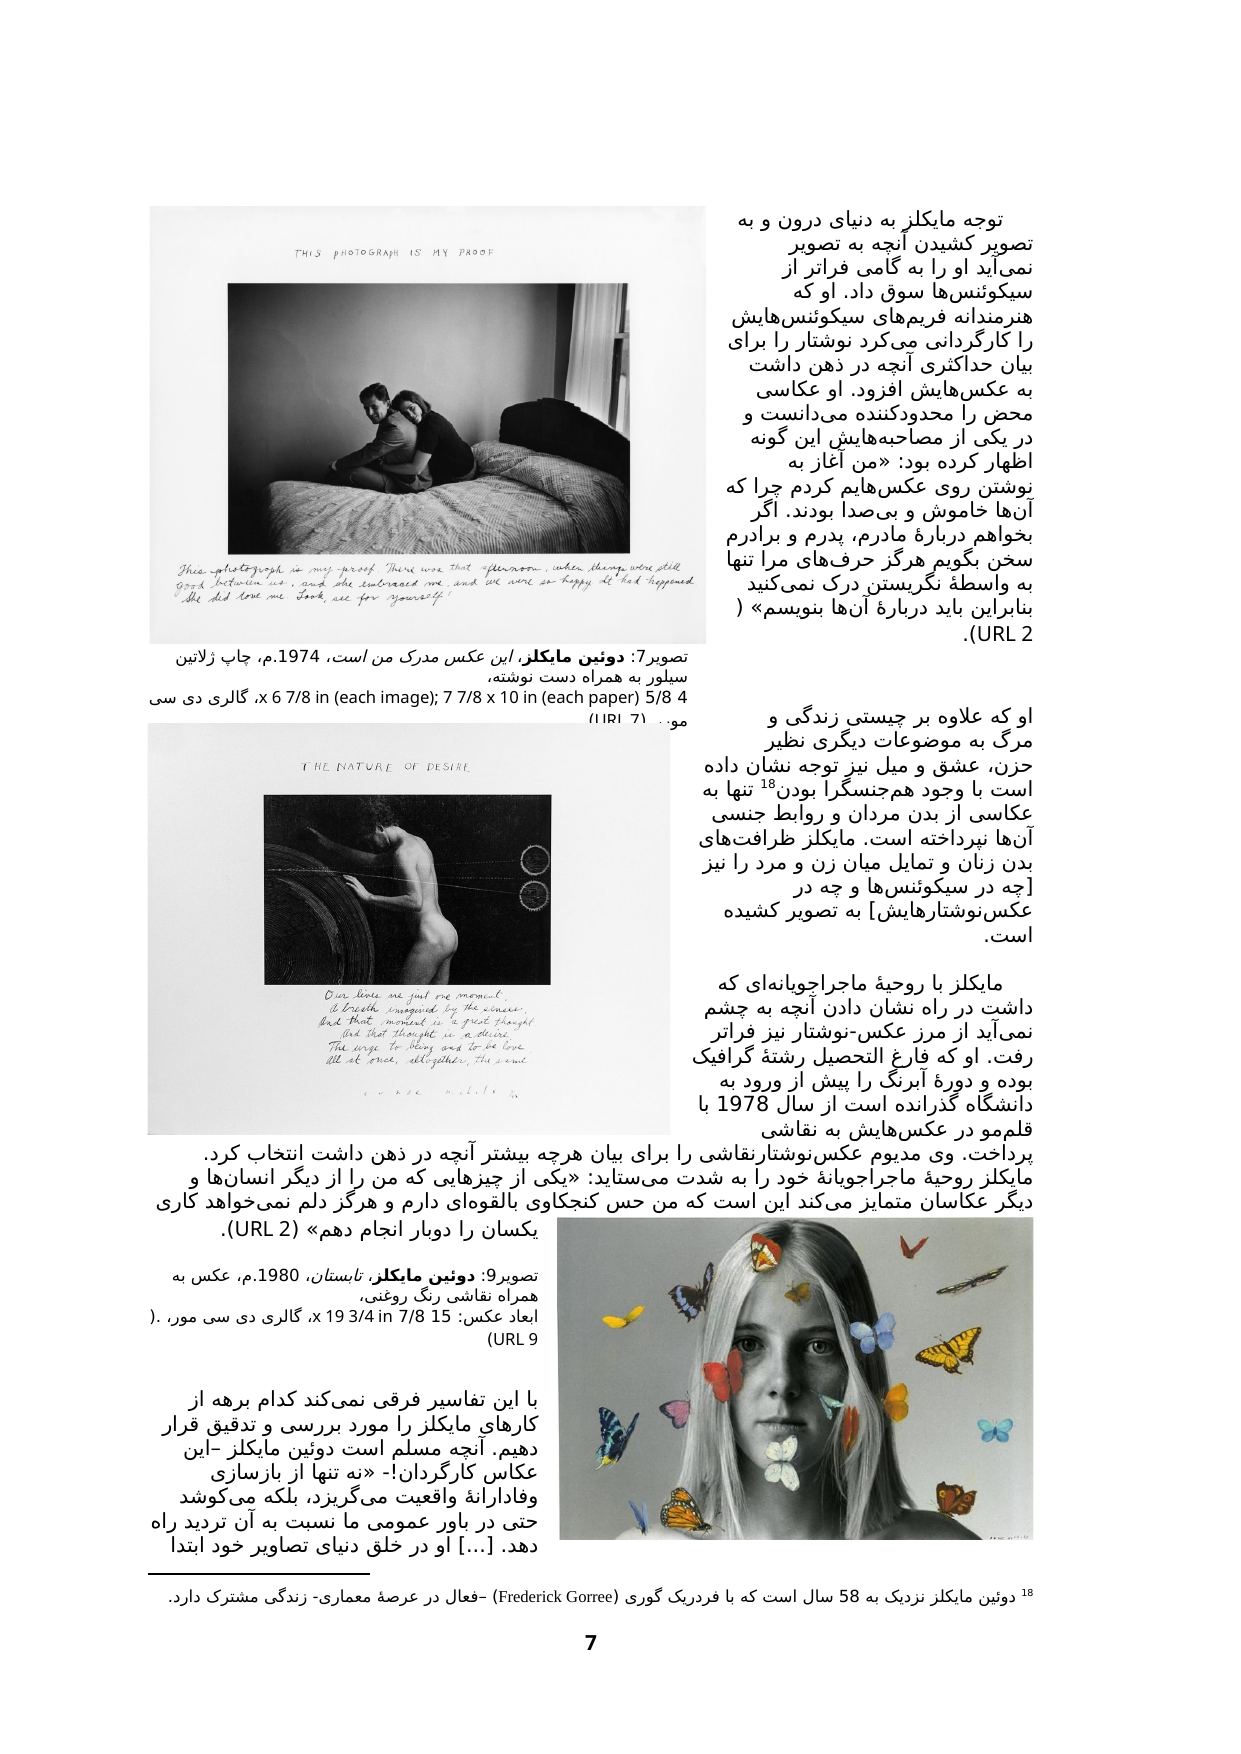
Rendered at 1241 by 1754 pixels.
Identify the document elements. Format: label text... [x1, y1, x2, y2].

picture [557, 1217, 1034, 1540]
text تصویر9: دوئین مایکلز، تابستان، 1980.م، عکس به همراه نقاشی رنگ روغنی، ابعاد عکس: 15 7/8 x 19 3/4 in، گالری دی سی مور، .(URL 9) [148, 1266, 557, 1350]
text مایکلز با روحیۀ ماجراجویانه‌ای که داشت در راه نشان دادن آنچه به چشم نمی‌آید از مرز عکس-نوشتار نیز فراتر رفت. او که فارغ التحصیل رشتۀ گرافیک بوده و دورۀ آبرنگ را پیش از ورود به دانشگاه گذرانده است از سال 1978 با قلم‌مو در عکس‌هایش به نقاشی پرداخت. وی مدیوم عکس‌نوشتارنقاشی را برای بیان هرچه بیشتر آنچه در ذهن داشت انتخاب کرد. مایکلز روحیۀ ماجراجویانۀ خود را به شدت می‌ستاید: «یکی از چیزهایی که من را از دیگر انسان‌ها و دیگر عکاسان متمایز می‌کند این است که من حس کنجکاوی بالقوه‌ای دارم و هرگز دلم نمی‌خواهد کاری یکسان را دوبار انجام دهم» (URL 2). [148, 971, 1033, 1242]
picture [149, 206, 707, 644]
picture [147, 723, 671, 1135]
text او که علاوه بر چیستی زندگی و مرگ به موضوعات دیگری نظیر حزن، عشق و میل نیز توجه نشان داده است با وجود هم‌جنسگرا بودن تنها به عکاسی از بدن مردان و روابط جنسی آن‌ها نپرداخته است. مایکلز ظرافت‌های بدن زنان و تمایل میان زن و مرد را نیز [چه در سیکوئنس‌ها و چه در عکس‌نوشتارهایش] به تصویر کشیده است. [148, 704, 1033, 947]
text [148, 1387, 1033, 1557]
